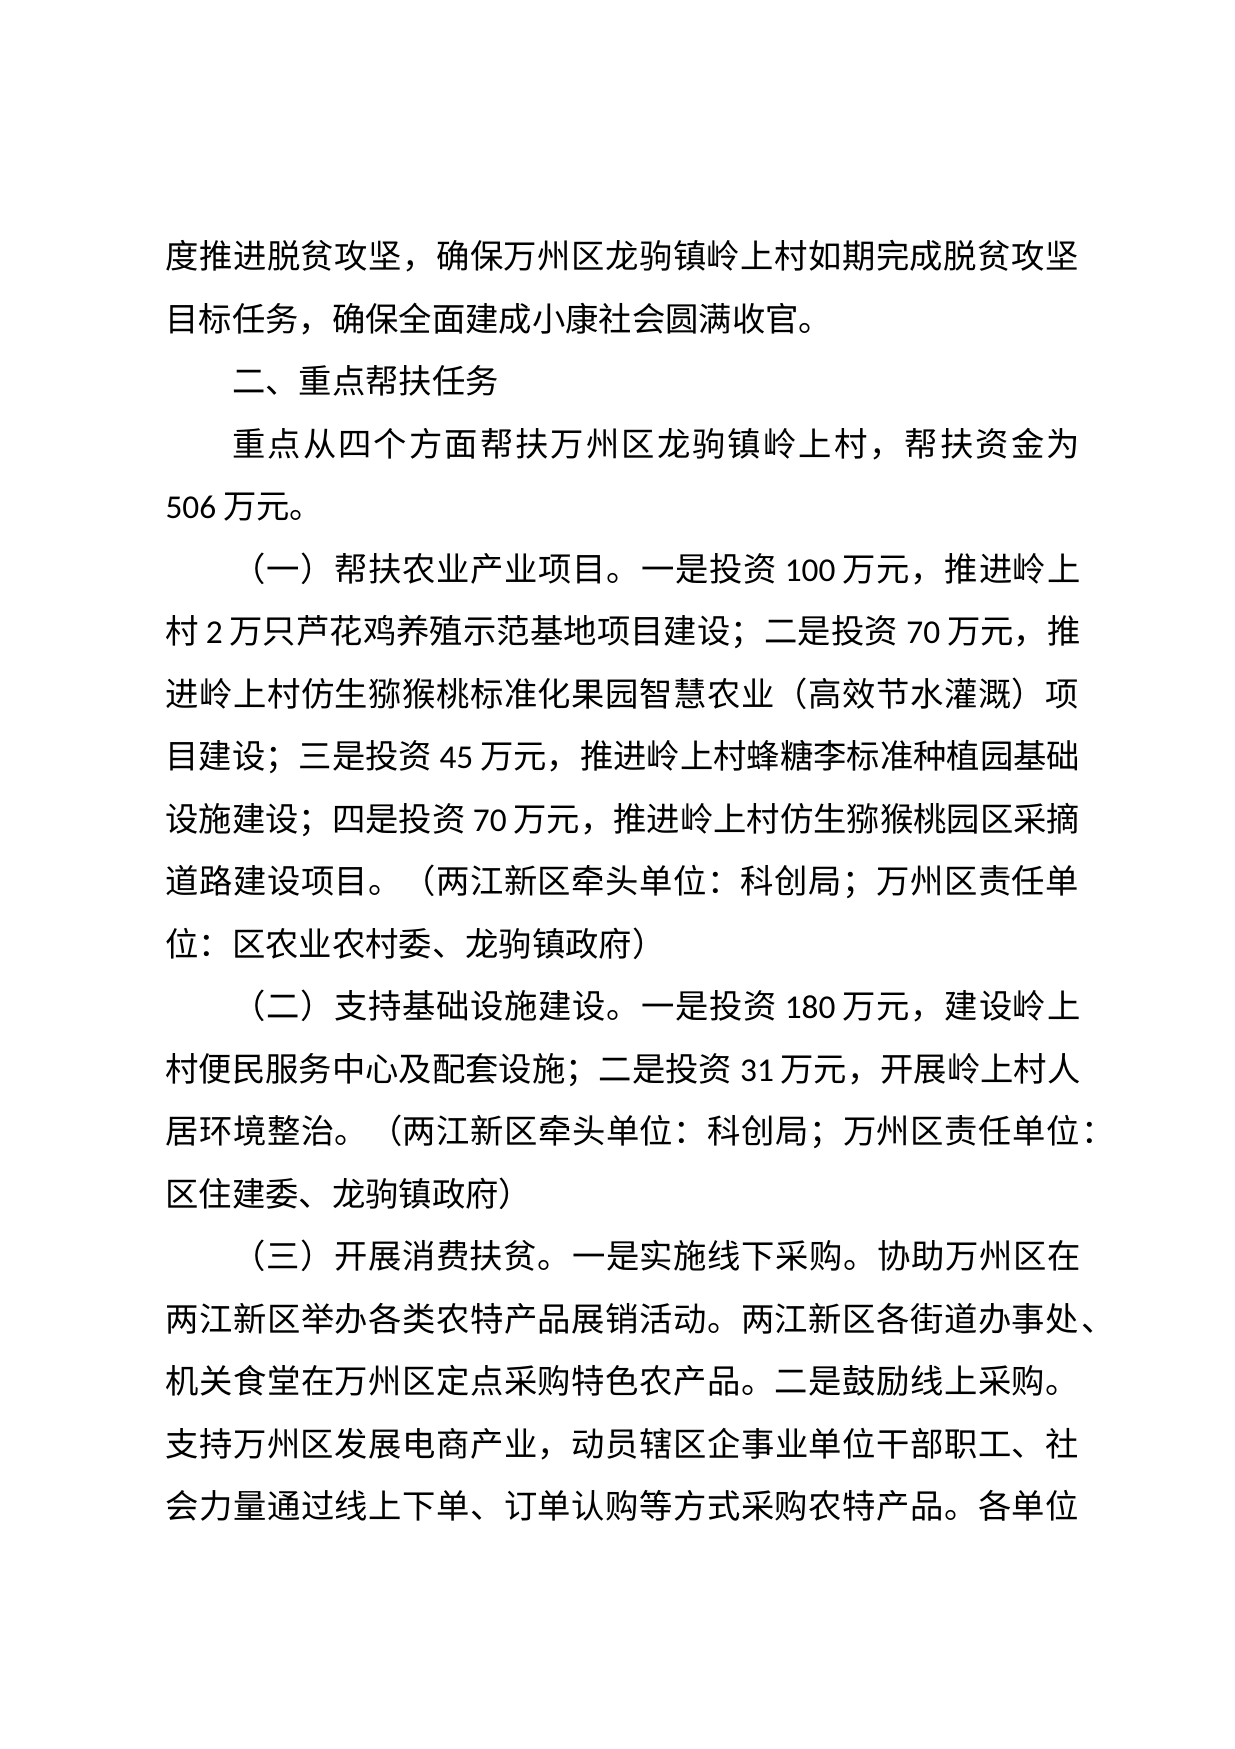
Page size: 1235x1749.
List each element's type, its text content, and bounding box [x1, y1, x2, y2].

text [165, 218, 1081, 343]
text （一）帮扶农业产业项目。一是投资100万元，推进岭上村2万只芦花鸡养殖示范基地项目建设；二是投资70万元，推进岭上村仿生猕猴桃标准化果园智慧农业（高效节水灌溉）项目建设；三是投资45万元，推进岭上村蜂糖李标准种植园基础设施建设；四是投资70万元，推进岭上村仿生猕猴桃园区采摘道路建设项目。（两江新区牵头单位：科创局；万州区责任单位：区农业农村委、龙驹镇政府） [165, 531, 1081, 968]
text （二）支持基础设施建设。一是投资180万元，建设岭上村便民服务中心及配套设施；二是投资31万元，开展岭上村人居环境整治。（两江新区牵头单位：科创局；万州区责任单位：区住建委、龙驹镇政府） [165, 968, 1081, 1218]
text 二、重点帮扶任务 [165, 343, 1081, 406]
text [165, 1218, 1081, 1531]
text 重点从四个方面帮扶万州区龙驹镇岭上村，帮扶资金为506万元。 [165, 406, 1081, 531]
